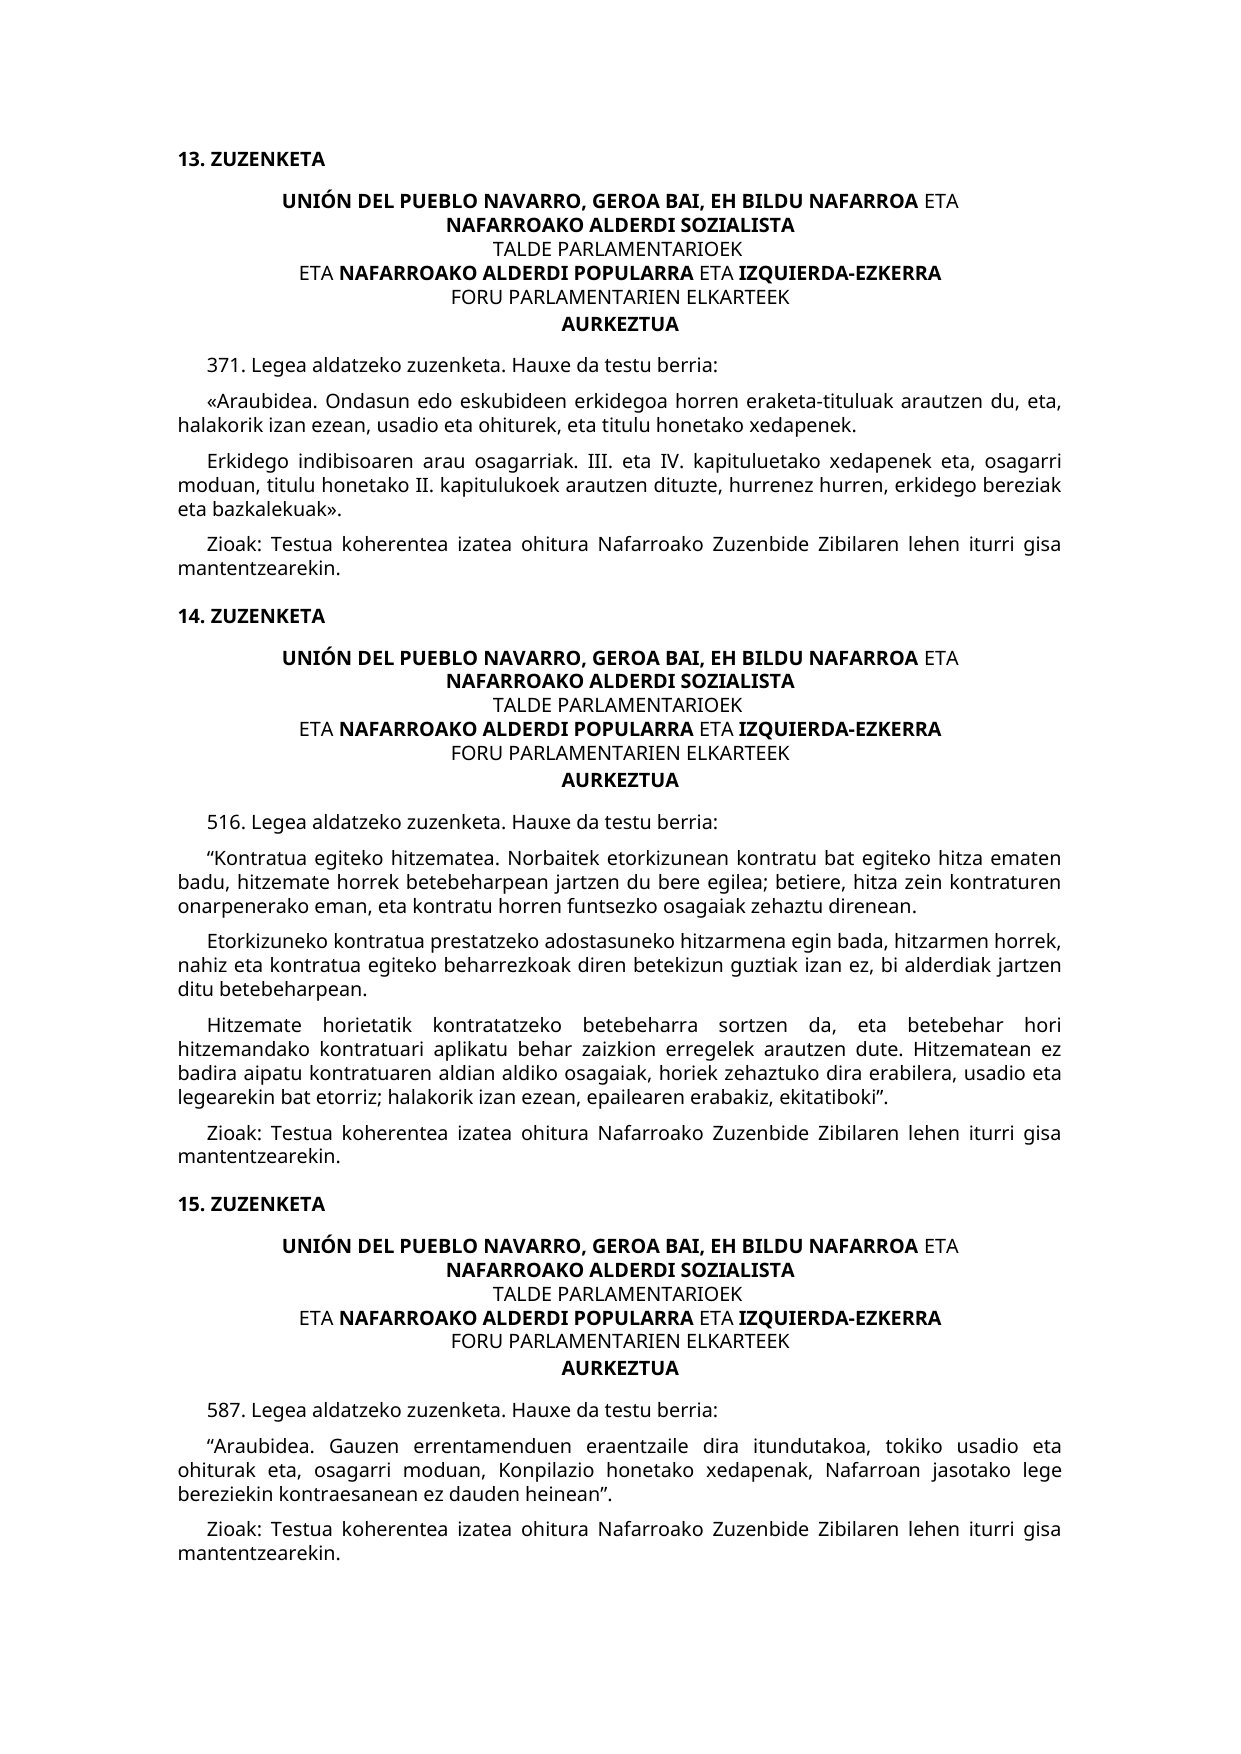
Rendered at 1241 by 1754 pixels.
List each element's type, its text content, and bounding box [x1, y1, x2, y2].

text “Kontratua egiteko hitzematea. Norbaitek etorkizunean kontratu bat egiteko hitza ematen badu, hitzemate horrek betebeharpean jartzen du bere egilea; betiere, hitza zein kontraturen onarpenerako eman, eta kontratu horren funtsezko osagaiak zehaztu direnean. [177, 846, 1063, 918]
text «Araubidea. Ondasun edo eskubideen erkidegoa horren eraketa-tituluak arautzen du, eta, halakorik izan ezean, usadio eta ohiturek, eta titulu honetako xedapenek. [177, 389, 1063, 437]
text Zioak: Testua koherentea izatea ohitura Nafarroako Zuzenbide Zibilaren lehen iturri gisa mantentzearekin. [177, 1518, 1063, 1566]
text 13. ZUZENKETA [177, 148, 1063, 172]
text 587. Legea aldatzeko zuzenketa. Hauxe da testu berria: [177, 1398, 1063, 1422]
text 14. ZUZENKETA [177, 604, 1063, 628]
text Hitzemate horietatik kontratatzeko betebeharra sortzen da, eta betebehar hori hitzemandako kontratuari aplikatu behar zaizkion erregelek arautzen dute. Hitzematean ez badira aipatu kontratuaren aldian aldiko osagaiak, horiek zehaztuko dira erabilera, usadio eta legearekin bat etorriz; halakorik izan ezean, epailearen erabakiz, ekitatiboki”. [177, 1013, 1063, 1109]
text Zioak: Testua koherentea izatea ohitura Nafarroako Zuzenbide Zibilaren lehen iturri gisa mantentzearekin. [177, 533, 1063, 581]
text aurkeztua [177, 768, 1063, 792]
text Zioak: Testua koherentea izatea ohitura Nafarroako Zuzenbide Zibilaren lehen iturri gisa mantentzearekin. [177, 1121, 1063, 1169]
text “Araubidea. Gauzen errentamenduen eraentzaile dira itundutakoa, tokiko usadio eta ohiturak eta, osagarri moduan, Konpilazio honetako xedapenak, Nafarroan jasotako lege bereziekin kontraesanean ez dauden heinean”. [177, 1434, 1063, 1506]
text Erkidego indibisoaren arau osagarriak. III. eta IV. kapituluetako xedapenek eta, osagarri moduan, titulu honetako II. kapitulukoek arautzen dituzte, hurrenez hurren, erkidego bereziak eta bazkalekuak». [177, 449, 1063, 521]
text aurkeztua [177, 1357, 1063, 1381]
text aurkeztua [177, 312, 1063, 336]
text Etorkizuneko kontratua prestatzeko adostasuneko hitzarmena egin bada, hitzarmen horrek, nahiz eta kontratua egiteko beharrezkoak diren betekizun guztiak izan ez, bi alderdiak jartzen ditu betebeharpean. [177, 929, 1063, 1001]
text 516. Legea aldatzeko zuzenketa. Hauxe da testu berria: [177, 810, 1063, 834]
text 15. ZUZENKETA [177, 1192, 1063, 1216]
text 371. Legea aldatzeko zuzenketa. Hauxe da testu berria: [177, 354, 1063, 378]
